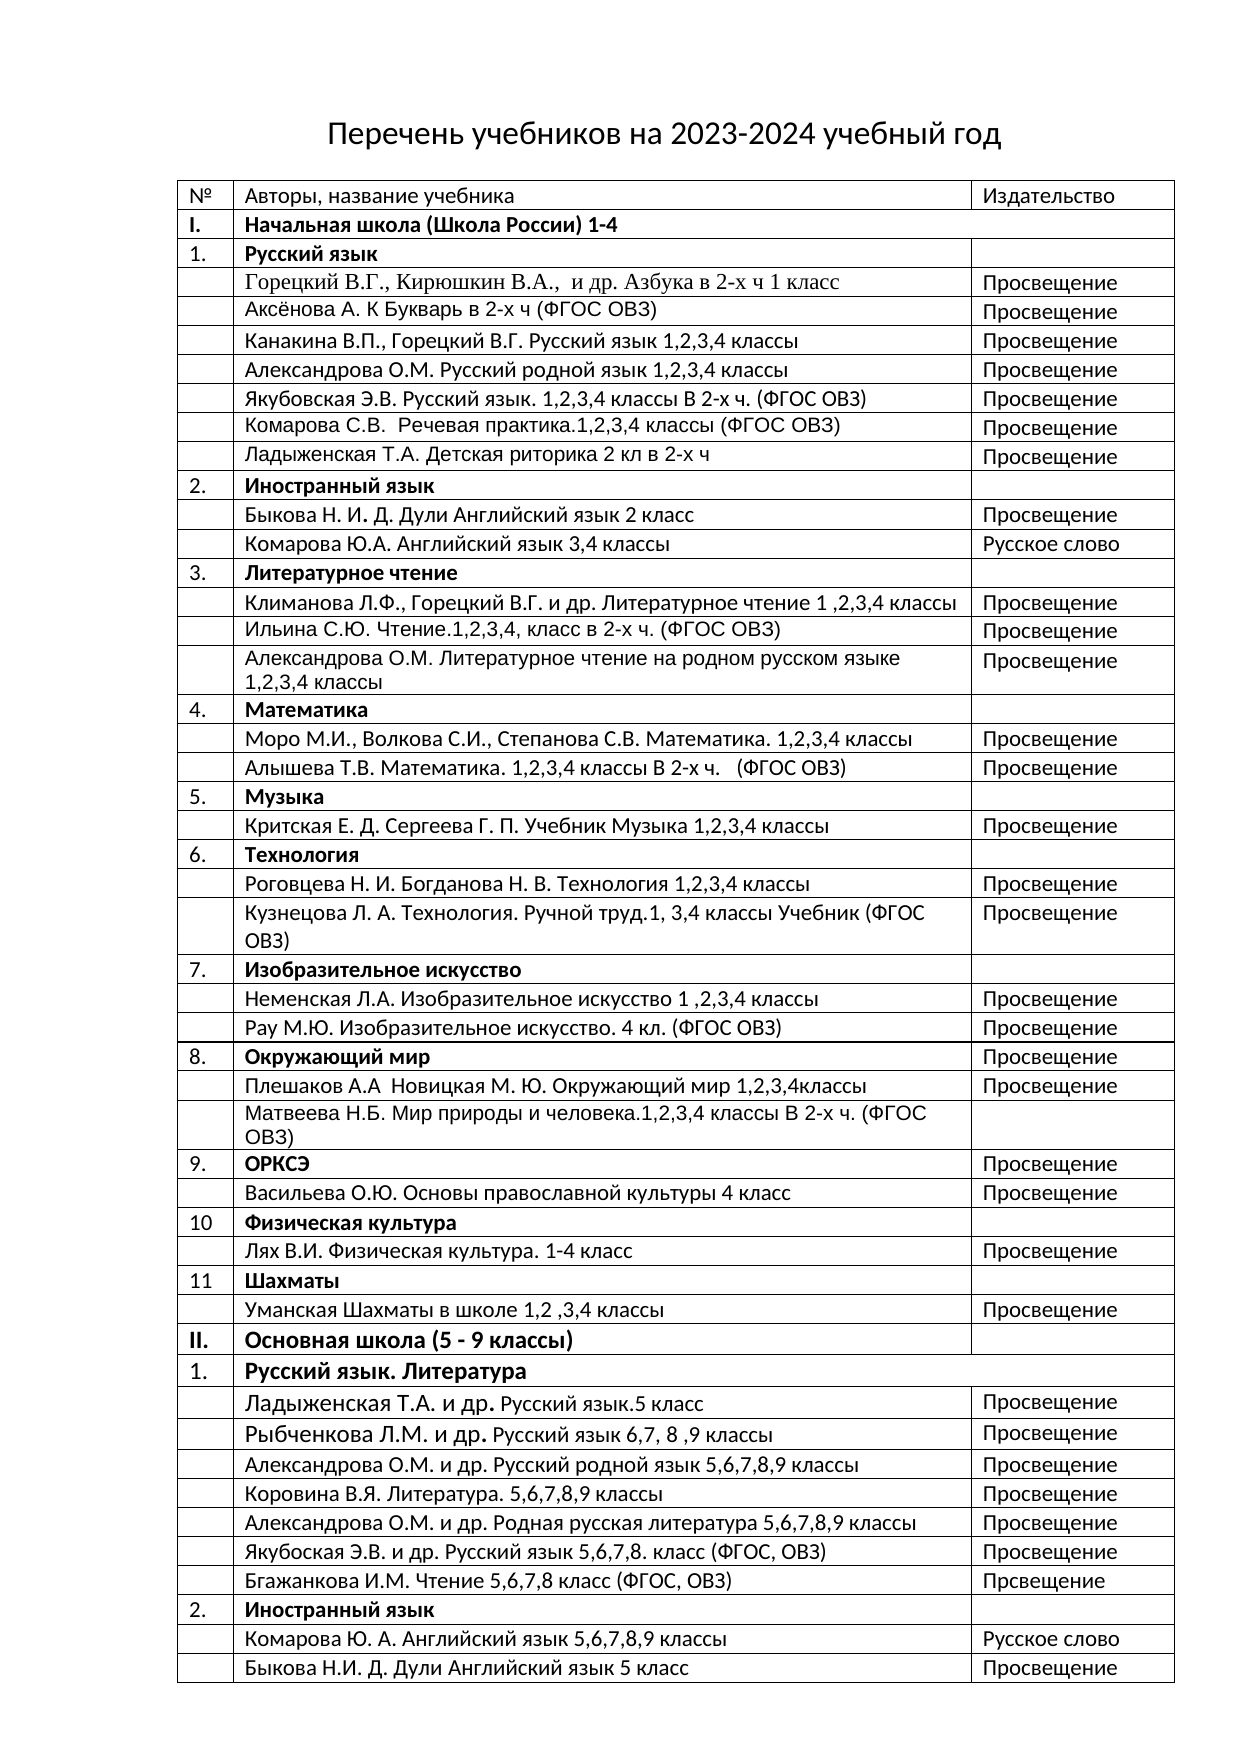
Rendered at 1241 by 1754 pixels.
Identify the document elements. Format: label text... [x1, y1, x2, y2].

table_cell Просвещение [972, 1295, 1174, 1323]
table_cell ОРКСЭ [234, 1150, 971, 1177]
table_cell Просвещение [972, 1071, 1174, 1099]
table_cell [178, 384, 233, 412]
table_cell Якубовская Э.В. Русский язык. 1,2,3,4 классы В 2-х ч. (ФГОС ОВЗ) [234, 384, 971, 412]
table_cell Просвещение [972, 646, 1174, 694]
table_cell Александрова О.М. Литературное чтение на родном русском языке 1,2,3,4 классы [234, 646, 971, 694]
table_cell [178, 1537, 233, 1565]
table_cell Просвещение [972, 1179, 1174, 1207]
table_cell 1. [178, 1355, 233, 1386]
table_cell [178, 724, 233, 752]
table_cell Просвещение [972, 984, 1174, 1012]
table_cell [178, 530, 233, 557]
table_cell Литературное чтение [234, 559, 971, 587]
table_cell Моро М.И., Волкова С.И., Степанова С.В. Математика. 1,2,3,4 классы [234, 724, 971, 752]
table_cell Просвещение [972, 1508, 1174, 1536]
table_cell [972, 471, 1174, 499]
table_cell Начальная школа (Школа России) 1-4 [234, 210, 1174, 238]
table_cell Комарова С.В. Речевая практика.1,2,3,4 классы (ФГОС ОВЗ) [234, 413, 971, 441]
table_cell Просвещение [972, 1537, 1174, 1565]
table_header № [178, 181, 233, 209]
table_cell Просвещение [972, 724, 1174, 752]
table_cell Изобразительное искусство [234, 955, 971, 983]
table_cell Русский язык [234, 239, 971, 267]
table_cell Просвещение [972, 1237, 1174, 1265]
table_cell [178, 355, 233, 383]
table_cell Просвещение [972, 326, 1174, 354]
table_cell Васильева О.Ю. Основы православной культуры 4 класс [234, 1179, 971, 1207]
table_cell 8. [178, 1043, 233, 1070]
table_cell [178, 1013, 233, 1041]
table_cell Александрова О.М. и др. Родная русская литература 5,6,7,8,9 классы [234, 1508, 971, 1536]
table_cell 5. [178, 782, 233, 810]
table_cell [178, 1237, 233, 1265]
table_cell Просвещение [972, 811, 1174, 839]
table_cell Просвещение [972, 753, 1174, 781]
table_cell [972, 695, 1174, 723]
table_cell [178, 442, 233, 470]
table_cell [178, 297, 233, 325]
table_cell [972, 1324, 1174, 1354]
table_cell Физическая культура [234, 1208, 971, 1236]
table_cell 7. [178, 955, 233, 983]
table_cell Неменская Л.А. Изобразительное искусство 1 ,2,3,4 классы [234, 984, 971, 1012]
table_cell [972, 239, 1174, 267]
table_cell Канакина В.П., Горецкий В.Г. Русский язык 1,2,3,4 классы [234, 326, 971, 354]
table_cell Русское слово [972, 1625, 1174, 1652]
table_cell Александрова О.М. и др. Русский родной язык 5,6,7,8,9 классы [234, 1450, 971, 1478]
table_cell [972, 955, 1174, 983]
table_cell Комарова Ю. А. Английский язык 5,6,7,8,9 классы [234, 1625, 971, 1652]
table_cell Просвещение [972, 268, 1174, 296]
table_cell [178, 1566, 233, 1594]
table_cell Иностранный язык [234, 1595, 971, 1623]
table_cell 9. [178, 1150, 233, 1177]
table_cell Окружающий мир [234, 1043, 971, 1070]
table_cell [178, 617, 233, 645]
table_cell [178, 984, 233, 1012]
table_cell I. [178, 210, 233, 238]
table_cell Быкова Н. И. Д. Дули Английский язык 2 класс [234, 500, 971, 528]
table_cell Климанова Л.Ф., Горецкий В.Г. и др. Литературное чтение 1 ,2,3,4 классы [234, 588, 971, 616]
table_cell Александрова О.М. Русский родной язык 1,2,3,4 классы [234, 355, 971, 383]
table_cell [178, 1419, 233, 1449]
table_cell Основная школа (5 - 9 классы) [234, 1324, 971, 1354]
table_cell [972, 1266, 1174, 1294]
table_cell Ладыженская Т.А. и др. Русский язык.5 класс [234, 1387, 971, 1417]
table_cell [178, 588, 233, 616]
table_cell [178, 1625, 233, 1652]
table_cell Горецкий В.Г., Кирюшкин В.А., и др. Азбука в 2-х ч 1 класс [234, 268, 971, 296]
table_cell Просвещение [972, 500, 1174, 528]
table_cell [178, 1654, 233, 1682]
table_cell Просвещение [972, 898, 1174, 954]
table_cell Просвещение [972, 442, 1174, 470]
table_cell [178, 1387, 233, 1417]
table_cell [178, 268, 233, 296]
table_cell Ладыженская Т.А. Детская риторика 2 кл в 2-х ч [234, 442, 971, 470]
table_cell [178, 326, 233, 354]
table_cell Просвещение [972, 617, 1174, 645]
table_cell [178, 413, 233, 441]
table_cell Просвещение [972, 1479, 1174, 1507]
table_cell Матвеева Н.Б. Мир природы и человека.1,2,3,4 классы В 2-х ч. (ФГОС ОВЗ) [234, 1101, 971, 1148]
table_cell Коровина В.Я. Литература. 5,6,7,8,9 классы [234, 1479, 971, 1507]
table_header Издательство [972, 181, 1174, 209]
table_cell 3. [178, 559, 233, 587]
table_cell [972, 840, 1174, 868]
table_cell Музыка [234, 782, 971, 810]
table_cell 11 [178, 1266, 233, 1294]
table_cell Критская Е. Д. Сергеева Г. П. Учебник Музыка 1,2,3,4 классы [234, 811, 971, 839]
table_cell Просвещение [972, 588, 1174, 616]
table_cell Уманская Шахматы в школе 1,2 ,3,4 классы [234, 1295, 971, 1323]
table_cell Просвещение [972, 355, 1174, 383]
table_cell Аксёнова А. К Букварь в 2-х ч (ФГОС ОВЗ) [234, 297, 971, 325]
table_cell Рыбченкова Л.М. и др. Русский язык 6,7, 8 ,9 классы [234, 1419, 971, 1449]
table_cell [972, 1595, 1174, 1623]
table_cell Просвещение [972, 1043, 1174, 1070]
table_cell Алышева Т.В. Математика. 1,2,3,4 классы В 2-х ч. (ФГОС ОВЗ) [234, 753, 971, 781]
table_cell [972, 559, 1174, 587]
table_cell [178, 1450, 233, 1478]
table_cell Кузнецова Л. А. Технология. Ручной труд.1, 3,4 классы Учебник (ФГОС ОВЗ) [234, 898, 971, 954]
table_cell [178, 1071, 233, 1099]
table_cell [972, 782, 1174, 810]
table_cell [178, 869, 233, 897]
table_cell Комарова Ю.А. Английский язык 3,4 классы [234, 530, 971, 557]
text Перечень учебников на 2023-2024 учебный год [177, 112, 1152, 153]
table_cell [178, 1295, 233, 1323]
table_cell Иностранный язык [234, 471, 971, 499]
table_cell [178, 753, 233, 781]
table_cell Плешаков А.А Новицкая М. Ю. Окружающий мир 1,2,3,4классы [234, 1071, 971, 1099]
table_cell Русское слово [972, 530, 1174, 557]
table_cell Просвещение [972, 869, 1174, 897]
table_cell Прсвещение [972, 1566, 1174, 1594]
table_cell Просвещение [972, 1013, 1174, 1041]
table_cell [178, 646, 233, 694]
table_cell 1. [178, 239, 233, 267]
table_cell Просвещение [972, 1654, 1174, 1682]
table_cell Просвещение [972, 384, 1174, 412]
table_cell Просвещение [972, 1150, 1174, 1177]
table_cell Просвещение [972, 1419, 1174, 1449]
table_cell 2. [178, 1595, 233, 1623]
table_cell [178, 898, 233, 954]
table_cell Быкова Н.И. Д. Дули Английский язык 5 класс [234, 1654, 971, 1682]
table_cell Рау М.Ю. Изобразительное искусство. 4 кл. (ФГОС ОВЗ) [234, 1013, 971, 1041]
table_cell [178, 500, 233, 528]
table_cell [972, 1101, 1174, 1148]
table_cell 6. [178, 840, 233, 868]
table_cell [178, 811, 233, 839]
table_cell Русский язык. Литература [234, 1355, 1174, 1386]
table_cell Просвещение [972, 1450, 1174, 1478]
table_cell 10 [178, 1208, 233, 1236]
table_header Авторы, название учебника [234, 181, 971, 209]
table_cell Лях В.И. Физическая культура. 1-4 класс [234, 1237, 971, 1265]
table_cell Математика [234, 695, 971, 723]
table_cell Роговцева Н. И. Богданова Н. В. Технология 1,2,3,4 классы [234, 869, 971, 897]
table_cell Бгажанкова И.М. Чтение 5,6,7,8 класс (ФГОС, ОВЗ) [234, 1566, 971, 1594]
table_cell [178, 1508, 233, 1536]
table_cell [178, 1479, 233, 1507]
table_cell 4. [178, 695, 233, 723]
table_cell Просвещение [972, 413, 1174, 441]
table_cell Шахматы [234, 1266, 971, 1294]
table_cell Просвещение [972, 1387, 1174, 1417]
table_cell Якубоская Э.В. и др. Русский язык 5,6,7,8. класс (ФГОС, ОВЗ) [234, 1537, 971, 1565]
table_cell 2. [178, 471, 233, 499]
table_cell II. [178, 1324, 233, 1354]
table_cell [178, 1179, 233, 1207]
table_cell [972, 1208, 1174, 1236]
table_cell Ильина С.Ю. Чтение.1,2,3,4, класс в 2-х ч. (ФГОС ОВЗ) [234, 617, 971, 645]
table_cell Технология [234, 840, 971, 868]
table_cell Просвещение [972, 297, 1174, 325]
table_cell [178, 1101, 233, 1148]
